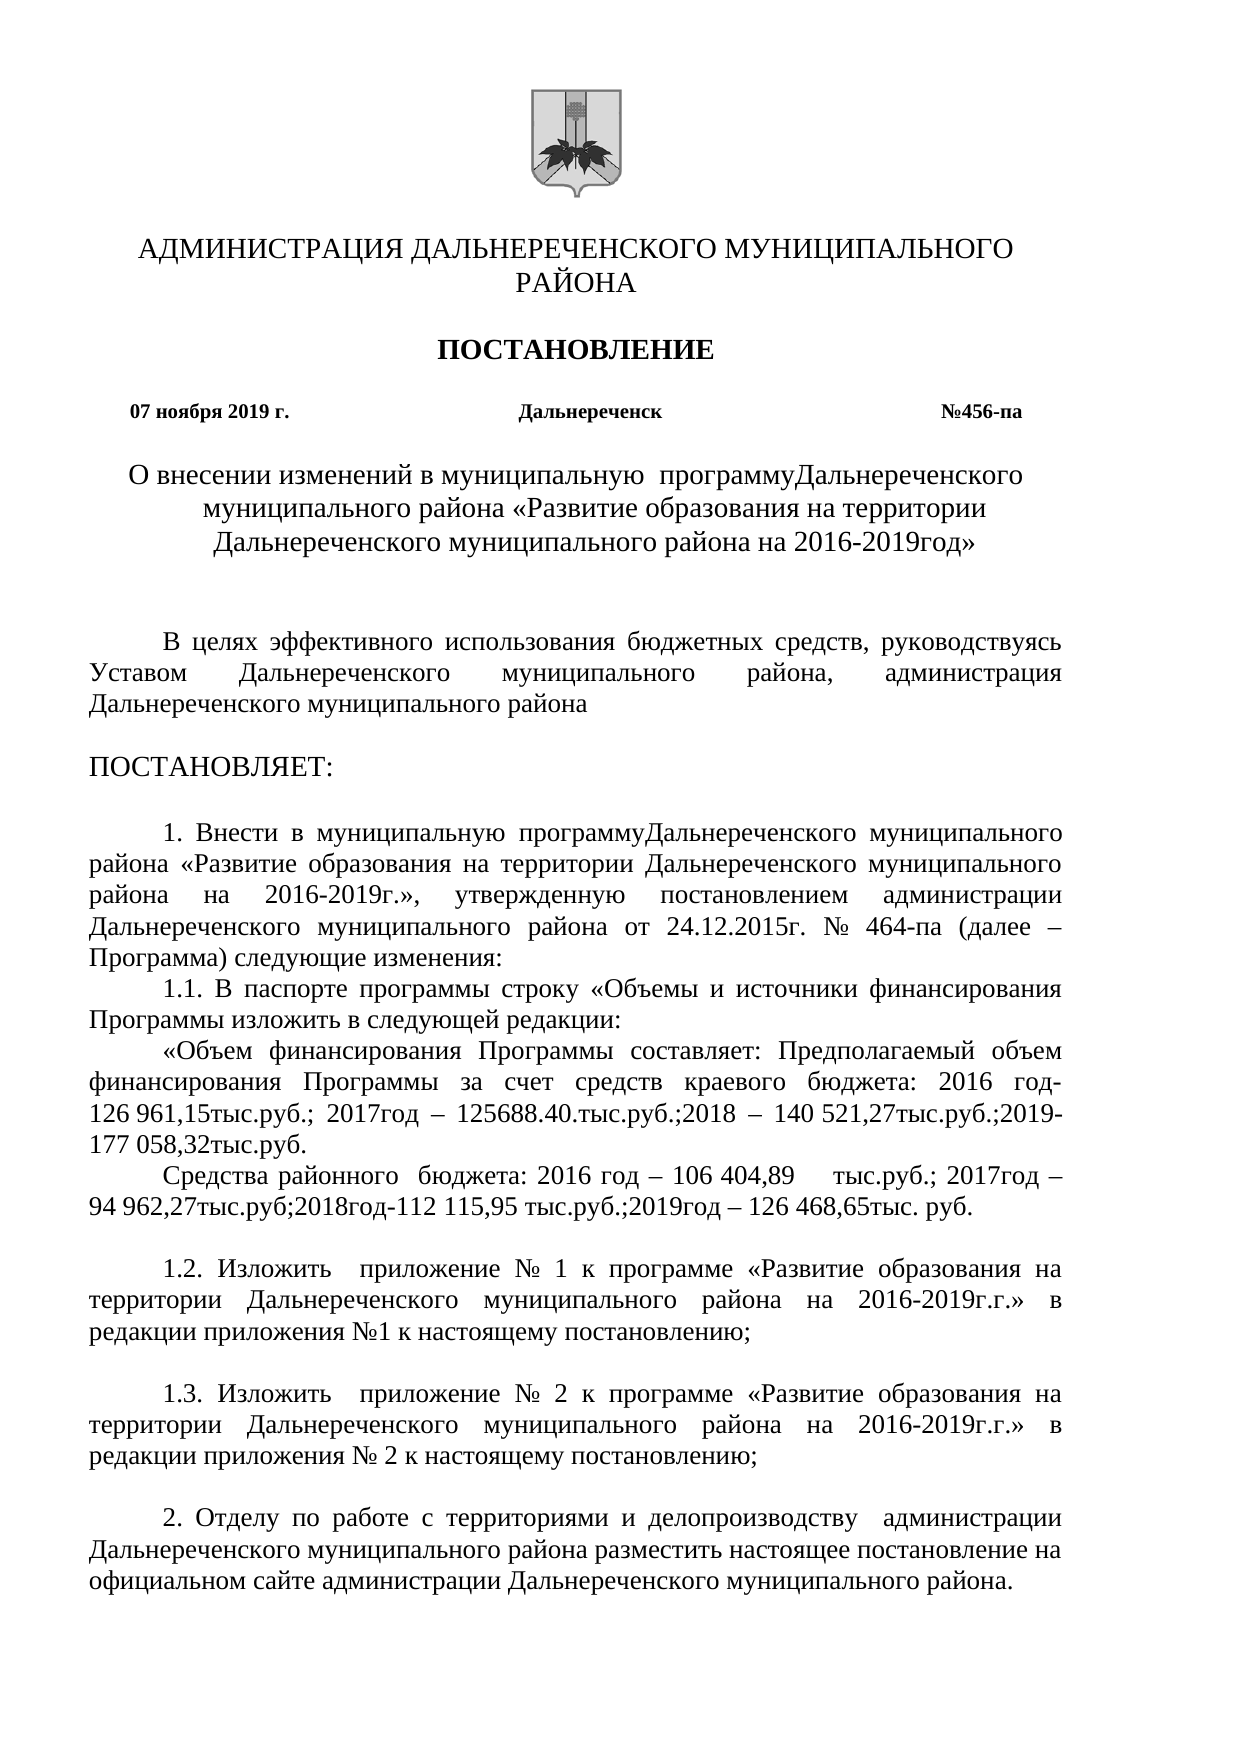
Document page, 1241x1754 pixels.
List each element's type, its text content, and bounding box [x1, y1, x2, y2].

text 2. Отделу по работе с территориями и делопроизводству администрации Дальнереченского муниципального района разместить настоящее постановление на официальном сайте администрации Дальнереченского муниципального района. [89, 1502, 1063, 1595]
text АДМИНИСТРАЦИЯ ДАЛЬНЕРЕЧЕНСКОГО МУНИЦИПАЛЬНОГО РАЙОНА [89, 232, 1063, 299]
text 1.3. Изложить приложение № 2 к программе «Развитие образования на территории Дальнереченского муниципального района на 2016-2019г.г.» в редакции приложения № 2 к настоящему постановлению; [89, 1377, 1063, 1470]
text 1. Внести в муниципальную программуДальнереченского муниципального района «Развитие образования на территории Дальнереченского муниципального района на 2016-2019г.», утвержденную постановлением администрации Дальнереченского муниципального района от 24.12.2015г. № 464-па (далее – Программа) следующие изменения: [89, 816, 1063, 972]
text О внесении изменений в муниципальную программуДальнереченского муниципального района «Развитие образования на территории Дальнереченского муниципального района на 2016-2019год» [89, 457, 1063, 558]
text 1.2. Изложить приложение № 1 к программе «Развитие образования на территории Дальнереченского муниципального района на 2016-2019г.г.» в редакции приложения №1 к настоящему постановлению; [89, 1252, 1063, 1346]
text 07 ноября 2019 г. Дальнереченск №456-па [89, 399, 1063, 423]
picture [530, 88, 622, 198]
text ПОСТАНОВЛЕНИЕ [89, 332, 1063, 366]
text 1.1. В паспорте программы строку «Объемы и источники финансирования Программы изложить в следующей редакции: [89, 972, 1063, 1034]
text «Объем финансирования Программы составляет: Предполагаемый объем финансирования Программы за счет средств краевого бюджета: 2016 год- 126 961,15тыс.руб.; 2017год – 125688.40.тыс.руб.;2018 – 140 521,27тыс.руб.;2019- 177 058,32тыс.руб. [89, 1034, 1063, 1159]
text В целях эффективного использования бюджетных средств, руководствуясь Уставом Дальнереченского муниципального района, администрация Дальнереченского муниципального района [89, 625, 1063, 718]
text Средства районного бюджета: 2016 год – 106 404,89 тыс.руб.; 2017год – 94 962,27тыс.руб;2018год-112 115,95 тыс.руб.;2019год – 126 468,65тыс. руб. [89, 1159, 1063, 1221]
text ПОСТАНОВЛЯЕТ: [89, 749, 1063, 783]
